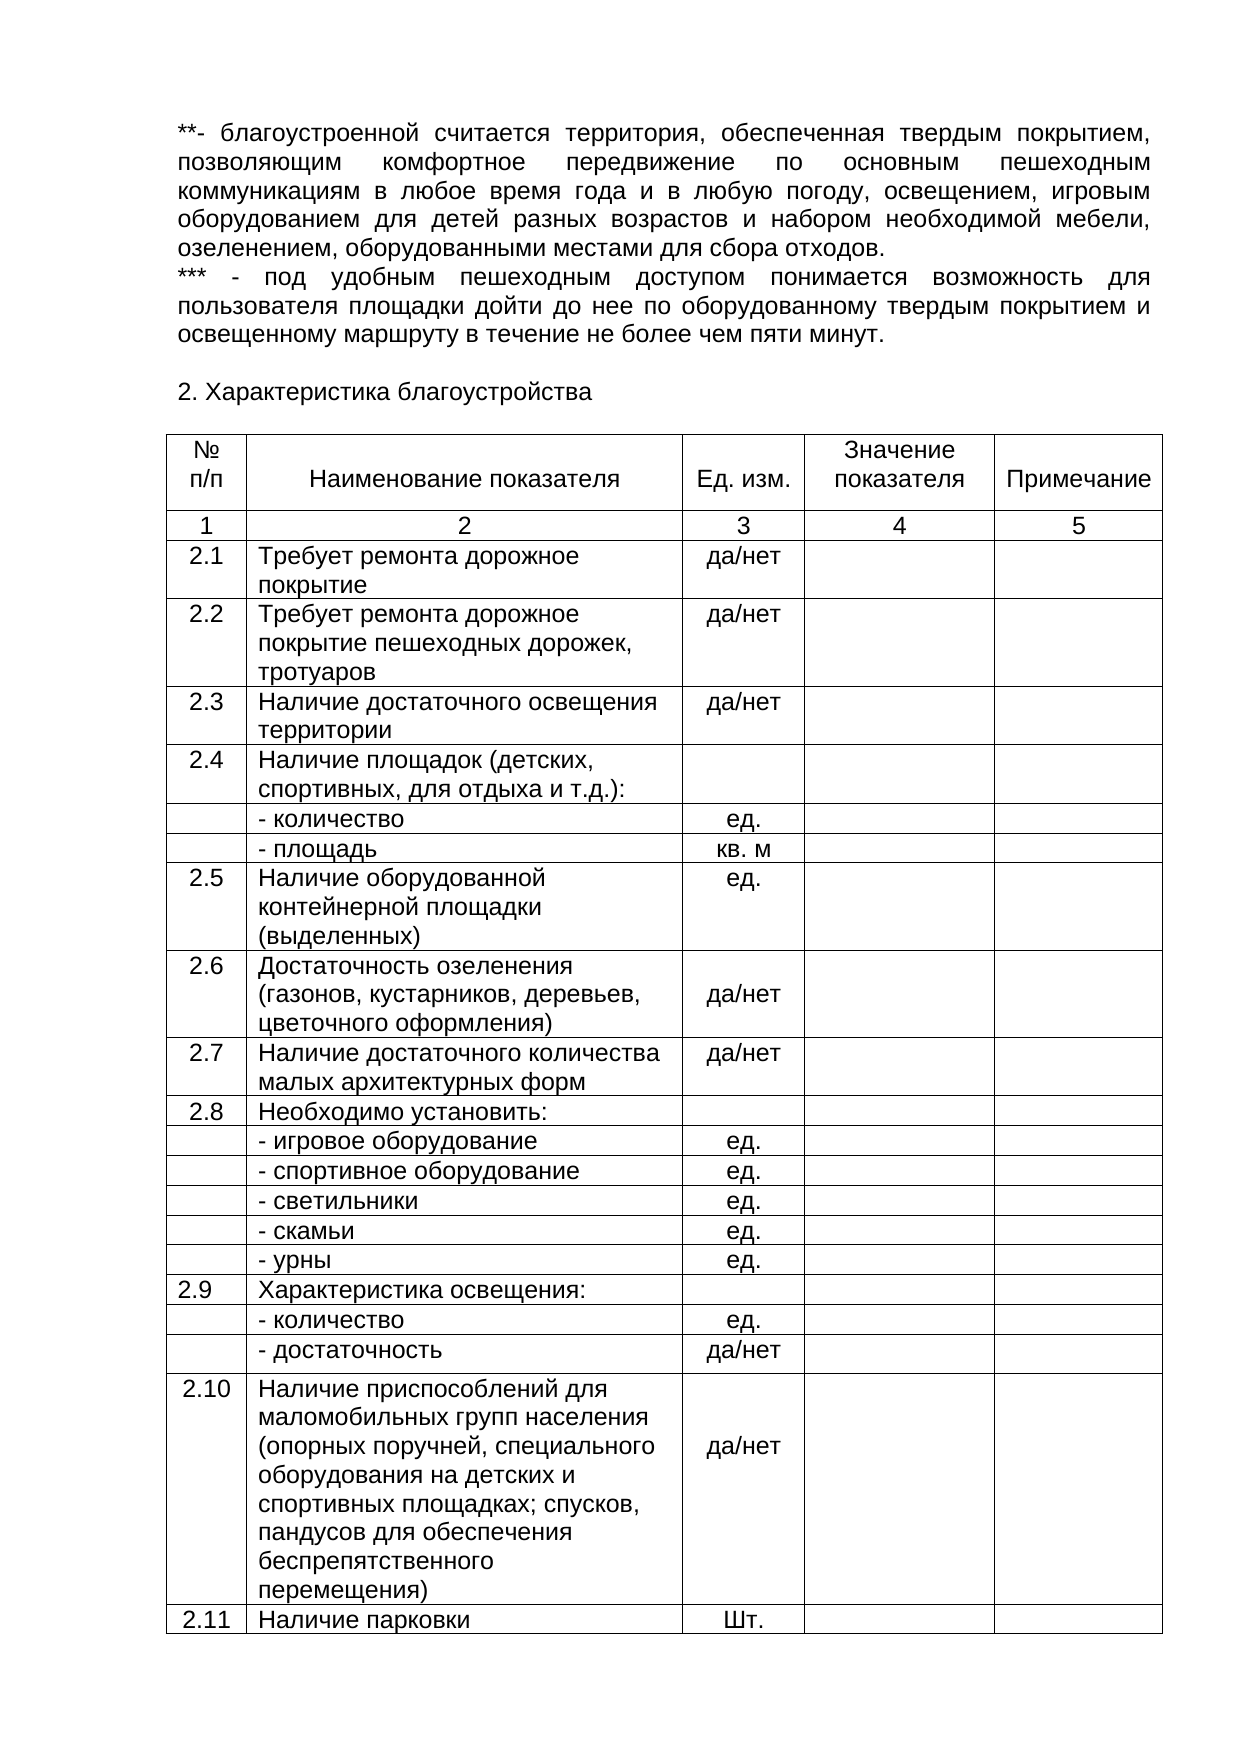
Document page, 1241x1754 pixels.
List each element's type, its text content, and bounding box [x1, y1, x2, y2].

table_cell 2.7 [167, 1038, 246, 1095]
table_cell [805, 1126, 994, 1155]
table_cell [167, 1186, 246, 1214]
table_cell да/нет [683, 1374, 804, 1603]
table_cell ед. [683, 1156, 804, 1185]
table_cell [995, 1275, 1162, 1304]
table_header Значение показателя [805, 435, 994, 510]
table_header Примечание [995, 435, 1162, 510]
table_cell [995, 1038, 1162, 1095]
table_cell Наличие достаточного освещения территории [247, 687, 682, 744]
table_cell Характеристика освещения: [247, 1275, 682, 1304]
table_cell 2.10 [167, 1374, 246, 1603]
table_cell кв. м [683, 834, 804, 862]
table_cell [805, 687, 994, 744]
table_cell [995, 1305, 1162, 1334]
table_cell [995, 1216, 1162, 1244]
table_cell [995, 804, 1162, 832]
table_cell [805, 1374, 994, 1603]
text *** - под удобным пешеходным доступом понимается возможность для пользователя площадки дойти до нее по оборудованному твердым покрытием и освещенному маршруту в течение не более чем пяти минут. [177, 262, 1152, 348]
table_cell Требует ремонта дорожное покрытие пешеходных дорожек, тротуаров [247, 599, 682, 686]
table_header Ед. изм. [683, 435, 804, 510]
table_cell Требует ремонта дорожное покрытие [247, 541, 682, 598]
table_cell [167, 834, 246, 862]
text 2. Характеристика благоустройства [177, 377, 1152, 406]
table_cell [805, 599, 994, 686]
table_cell - игровое оборудование [247, 1126, 682, 1155]
table_cell Наличие достаточного количества малых архитектурных форм [247, 1038, 682, 1095]
table_cell [995, 599, 1162, 686]
table_cell [995, 1335, 1162, 1372]
table_cell [995, 1186, 1162, 1214]
table_cell [805, 1305, 994, 1334]
table_cell [805, 1216, 994, 1244]
table_cell 5 [995, 511, 1162, 540]
table_cell 2.1 [167, 541, 246, 598]
table_cell Шт. [683, 1605, 804, 1633]
table_cell - скамьи [247, 1216, 682, 1244]
table_cell [167, 1335, 246, 1372]
table_cell [805, 1605, 994, 1633]
table_cell [995, 951, 1162, 1037]
table_cell [167, 1216, 246, 1244]
table_cell да/нет [683, 541, 804, 598]
table_cell [167, 804, 246, 832]
table_cell Наличие парковки [247, 1605, 682, 1633]
table_cell [805, 1156, 994, 1185]
table_cell 2.5 [167, 863, 246, 949]
table_cell [995, 1156, 1162, 1185]
table_cell 2.11 [167, 1605, 246, 1633]
table_cell [805, 541, 994, 598]
table_cell - светильники [247, 1186, 682, 1214]
table_cell [805, 1275, 994, 1304]
table_cell 2.2 [167, 599, 246, 686]
table_cell да/нет [683, 951, 804, 1037]
table_cell ед. [683, 863, 804, 949]
table_cell 2 [247, 511, 682, 540]
table_cell да/нет [683, 1335, 804, 1372]
table_cell [805, 1186, 994, 1214]
table_cell [995, 863, 1162, 949]
table_cell [167, 1126, 246, 1155]
table_cell [167, 1156, 246, 1185]
table_cell [683, 745, 804, 803]
table_cell [805, 834, 994, 862]
table_cell [805, 804, 994, 832]
table_cell [995, 687, 1162, 744]
table_cell [995, 1374, 1162, 1603]
table_cell [805, 863, 994, 949]
table_cell 1 [167, 511, 246, 540]
table_cell да/нет [683, 687, 804, 744]
table_cell [995, 1245, 1162, 1274]
table_cell - площадь [247, 834, 682, 862]
table_cell [805, 1245, 994, 1274]
table_cell 2.4 [167, 745, 246, 803]
table_cell Наличие оборудованной контейнерной площадки (выделенных) [247, 863, 682, 949]
table_header № п/п [167, 435, 246, 510]
table_cell [805, 745, 994, 803]
table_cell [683, 1096, 804, 1125]
table_cell 2.6 [167, 951, 246, 1037]
table_cell 3 [683, 511, 804, 540]
table_cell да/нет [683, 1038, 804, 1095]
table_cell [683, 1275, 804, 1304]
table_header Наименование показателя [247, 435, 682, 510]
table_cell ед. [683, 1126, 804, 1155]
table_cell [805, 1096, 994, 1125]
table_cell 4 [805, 511, 994, 540]
table_cell [805, 1335, 994, 1372]
table_cell [995, 1126, 1162, 1155]
table_cell [995, 1605, 1162, 1633]
table_cell [805, 1038, 994, 1095]
table_cell 2.3 [167, 687, 246, 744]
table_cell да/нет [683, 599, 804, 686]
table_cell [995, 834, 1162, 862]
table_cell ед. [683, 1305, 804, 1334]
table_cell - урны [247, 1245, 682, 1274]
table_cell Наличие приспособлений для маломобильных групп населения (опорных поручней, специального оборудования на детских и спортивных площадках; спусков, пандусов для обеспечения беспрепятственного перемещения) [247, 1374, 682, 1603]
table_cell Наличие площадок (детских, спортивных, для отдыха и т.д.): [247, 745, 682, 803]
table_cell Достаточность озеленения (газонов, кустарников, деревьев, цветочного оформления) [247, 951, 682, 1037]
table_cell Необходимо установить: [247, 1096, 682, 1125]
text **- благоустроенной считается территория, обеспеченная твердым покрытием, позволяющим комфортное передвижение по основным пешеходным коммуникациям в любое время года и в любую погоду, освещением, игровым оборудованием для детей разных возрастов и набором необходимой мебели, озеленением, оборудованными местами для сбора отходов. [177, 118, 1152, 262]
table_cell ед. [683, 1216, 804, 1244]
table_cell - спортивное оборудование [247, 1156, 682, 1185]
table_cell [995, 541, 1162, 598]
table_cell [167, 1305, 246, 1334]
table_cell ед. [683, 1245, 804, 1274]
table_cell - количество [247, 804, 682, 832]
table_cell [995, 1096, 1162, 1125]
table_cell ед. [683, 804, 804, 832]
table_cell [805, 951, 994, 1037]
table_cell ед. [683, 1186, 804, 1214]
table_cell - достаточность [247, 1335, 682, 1372]
table_cell [167, 1245, 246, 1274]
table_cell 2.9 [167, 1275, 246, 1304]
table_cell [995, 745, 1162, 803]
table_cell 2.8 [167, 1096, 246, 1125]
table_cell - количество [247, 1305, 682, 1334]
